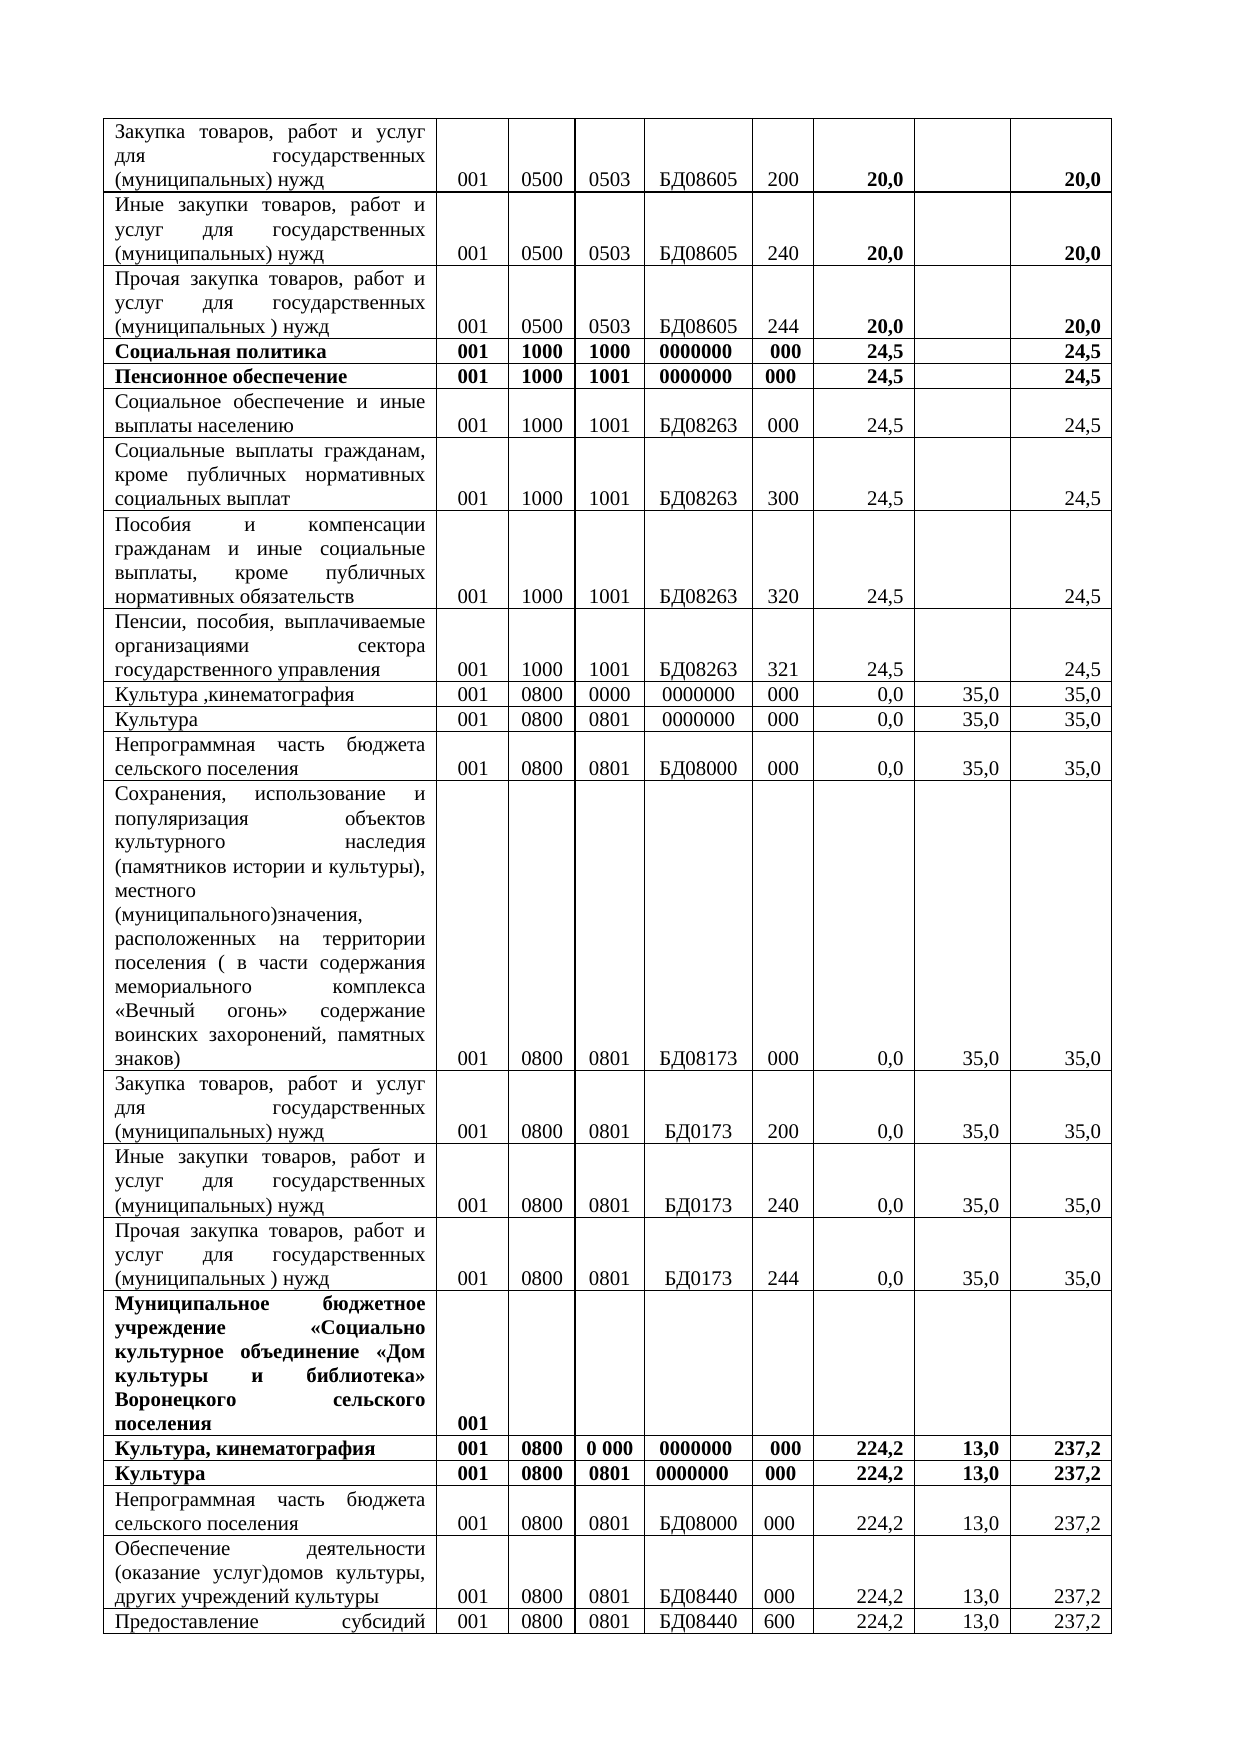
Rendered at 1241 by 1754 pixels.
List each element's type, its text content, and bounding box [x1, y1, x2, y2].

table_cell БД08605 [645, 119, 752, 191]
table_cell 001 [437, 707, 508, 731]
table_cell 0000000 [645, 364, 752, 388]
table_cell 24,5 [814, 389, 914, 437]
table_cell 0503 [576, 119, 644, 191]
table_cell БД08605 [645, 266, 752, 338]
table_cell 0800 [509, 732, 574, 780]
table_cell 0800 [509, 707, 574, 731]
table_cell 1000 [576, 339, 644, 363]
table_cell [915, 339, 1010, 363]
table_cell 1000 [509, 511, 574, 608]
table_cell БД08263 [645, 609, 752, 681]
table_cell [915, 1291, 1010, 1435]
table_cell БД08000 [645, 1486, 752, 1534]
table_cell 35,0 [915, 1144, 1010, 1217]
table_cell 0000000 [645, 339, 752, 363]
table_cell 1000 [509, 389, 574, 437]
table_cell 0800 [509, 682, 574, 706]
table_cell 237,2 [1011, 1436, 1111, 1460]
table_cell 0,0 [814, 732, 914, 780]
table_cell 0801 [576, 1536, 644, 1608]
table_cell Пенсионное обеспечение [104, 364, 436, 388]
table_cell [915, 389, 1010, 437]
table_cell Пенсии, пособия, выплачиваемые организациями сектора государственного управления [104, 609, 436, 681]
table_cell 001 [437, 1144, 508, 1217]
table_cell Культура [104, 1461, 436, 1485]
table_cell 20,0 [1011, 266, 1111, 338]
table_cell 000 [753, 1486, 813, 1534]
table_cell 0801 [576, 707, 644, 731]
table_cell 0800 [509, 1218, 574, 1290]
table_cell [576, 1291, 644, 1435]
table_cell [915, 266, 1010, 338]
table_cell 24,5 [1011, 438, 1111, 510]
table_cell 24,5 [1011, 339, 1111, 363]
table_cell Прочая закупка товаров, работ и услуг для государственных (муниципальных ) нужд [104, 1218, 436, 1290]
table_cell 001 [437, 1486, 508, 1534]
table_cell 001 [437, 1218, 508, 1290]
table_cell 35,0 [915, 781, 1010, 1070]
table_cell Пособия и компенсации гражданам и иные социальные выплаты, кроме публичных нормативных обязательств [104, 511, 436, 608]
table_cell 001 [437, 266, 508, 338]
table_cell 35,0 [915, 1071, 1010, 1143]
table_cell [104, 1609, 436, 1633]
table_cell 000 [753, 364, 813, 388]
table_cell 001 [437, 1536, 508, 1608]
table_cell БД08263 [645, 511, 752, 608]
table_cell [1011, 1291, 1111, 1435]
table_cell 224,2 [814, 1536, 914, 1608]
table_cell 1000 [509, 609, 574, 681]
table_cell 0503 [576, 266, 644, 338]
table_cell БД08440 [645, 1536, 752, 1608]
table_cell 000 [753, 781, 813, 1070]
table_cell БД0173 [645, 1071, 752, 1143]
table_cell 24,5 [1011, 364, 1111, 388]
table_cell 13,0 [915, 1436, 1010, 1460]
table_cell 224,2 [814, 1609, 914, 1633]
table_cell 000 [753, 707, 813, 731]
table_cell 0,0 [814, 1071, 914, 1143]
table_cell 1000 [509, 438, 574, 510]
table_cell 1001 [576, 609, 644, 681]
table_cell 0500 [509, 193, 574, 264]
table_cell 0800 [509, 781, 574, 1070]
table_cell 1001 [576, 438, 644, 510]
table_cell 237,2 [1011, 1536, 1111, 1608]
table_cell 0,0 [814, 1144, 914, 1217]
table_cell 1001 [576, 511, 644, 608]
table_cell 000 [753, 682, 813, 706]
table_cell 35,0 [1011, 1144, 1111, 1217]
table_cell 001 [437, 364, 508, 388]
table_cell 0000000 [645, 1461, 752, 1485]
table_cell 1001 [576, 364, 644, 388]
table_cell 000 [753, 1536, 813, 1608]
table_cell Культура [104, 707, 436, 731]
table_cell 24,5 [814, 511, 914, 608]
table_cell 001 [437, 511, 508, 608]
table_cell 001 [437, 193, 508, 264]
table_cell [814, 1291, 914, 1435]
table_cell Сохранения, использование и популяризация объектов культурного наследия (памятников истории и культуры), местного (муниципального)значения, расположенных на территории поселения ( в части содержания мемориального комплекса «Вечный огонь» содержание воинских захоронений, памятных знаков) [104, 781, 436, 1070]
table_cell 321 [753, 609, 813, 681]
table_cell 1000 [509, 339, 574, 363]
table_cell 35,0 [1011, 1218, 1111, 1290]
table_cell 000 [753, 389, 813, 437]
table_cell 0000000 [645, 682, 752, 706]
table_cell 0500 [509, 266, 574, 338]
table_cell Прочая закупка товаров, работ и услуг для государственных (муниципальных ) нужд [104, 266, 436, 338]
table_cell 300 [753, 438, 813, 510]
table_cell 000 [753, 1461, 813, 1485]
table_cell БД08000 [645, 732, 752, 780]
table_cell 24,5 [814, 364, 914, 388]
table_cell 001 [437, 119, 508, 191]
table_cell 0,0 [814, 707, 914, 731]
table_cell 35,0 [1011, 1071, 1111, 1143]
table_cell 35,0 [915, 707, 1010, 731]
table_cell 237,2 [1011, 1486, 1111, 1534]
table_cell 24,5 [814, 339, 914, 363]
table_cell 35,0 [1011, 732, 1111, 780]
table_cell 0801 [576, 732, 644, 780]
table_cell БД08605 [645, 193, 752, 264]
table_cell 001 [437, 438, 508, 510]
table_cell 24,5 [1011, 609, 1111, 681]
table_cell 0000 [576, 682, 644, 706]
table_cell 001 [437, 1461, 508, 1485]
table_cell [915, 364, 1010, 388]
table_cell 0801 [576, 1486, 644, 1534]
table_cell 0800 [509, 1071, 574, 1143]
table_cell 000 [753, 732, 813, 780]
table_cell 0801 [576, 1461, 644, 1485]
table_cell Непрограммная часть бюджета сельского поселения [104, 1486, 436, 1534]
table_cell 0801 [576, 1144, 644, 1217]
table_cell БД08263 [645, 438, 752, 510]
table_cell 35,0 [915, 682, 1010, 706]
table_cell 24,5 [814, 609, 914, 681]
table_cell 600 [753, 1609, 813, 1633]
table_cell 0800 [509, 1461, 574, 1485]
table_cell 244 [753, 1218, 813, 1290]
table_cell 0800 [509, 1436, 574, 1460]
table_cell 240 [753, 1144, 813, 1217]
table_cell 20,0 [1011, 193, 1111, 264]
table_cell 0800 [509, 1486, 574, 1534]
table_cell БД08440 [645, 1609, 752, 1633]
table_cell [753, 1291, 813, 1435]
table_cell 001 [437, 609, 508, 681]
table_cell Социальные выплаты гражданам, кроме публичных нормативных социальных выплат [104, 438, 436, 510]
table_cell 000 [753, 339, 813, 363]
table_cell 35,0 [915, 732, 1010, 780]
table_cell 20,0 [814, 266, 914, 338]
table_cell 13,0 [915, 1536, 1010, 1608]
table_cell 244 [753, 266, 813, 338]
table_cell 0,0 [814, 1218, 914, 1290]
table_cell 35,0 [1011, 682, 1111, 706]
table_cell БД0173 [645, 1144, 752, 1217]
table_cell 24,5 [814, 438, 914, 510]
table_cell Иные закупки товаров, работ и услуг для государственных (муниципальных) нужд [104, 1144, 436, 1217]
table_cell 0801 [576, 781, 644, 1070]
table_cell [509, 1291, 574, 1435]
table_cell 224,2 [814, 1486, 914, 1534]
table_cell 20,0 [1011, 119, 1111, 191]
table_cell 001 [437, 1291, 508, 1435]
table_cell 24,5 [1011, 389, 1111, 437]
table_cell 001 [437, 389, 508, 437]
table_cell 001 [437, 781, 508, 1070]
table_cell 1001 [576, 389, 644, 437]
table_cell Муниципальное бюджетное учреждение «Социально культурное объединение «Дом культуры и библиотека» Воронецкого сельского поселения [104, 1291, 436, 1435]
table_cell [915, 511, 1010, 608]
table_cell 0500 [509, 119, 574, 191]
table_cell 001 [437, 1436, 508, 1460]
table_cell БД08263 [645, 389, 752, 437]
table_cell 224,2 [814, 1461, 914, 1485]
table_cell [915, 193, 1010, 264]
table_cell 1000 [509, 364, 574, 388]
table_cell 35,0 [915, 1218, 1010, 1290]
table_cell 24,5 [1011, 511, 1111, 608]
table_cell Культура ,кинематография [104, 682, 436, 706]
table_cell Культура, кинематография [104, 1436, 436, 1460]
table_cell 13,0 [915, 1461, 1010, 1485]
table_cell 35,0 [1011, 781, 1111, 1070]
table_cell [645, 1291, 752, 1435]
table_cell БД08173 [645, 781, 752, 1070]
table_cell 320 [753, 511, 813, 608]
table_cell 0800 [509, 1144, 574, 1217]
table_cell [915, 119, 1010, 191]
table_cell 0,0 [814, 682, 914, 706]
table_cell Закупка товаров, работ и услуг для государственных (муниципальных) нужд [104, 1071, 436, 1143]
table_cell 20,0 [814, 119, 914, 191]
table_cell 001 [437, 1071, 508, 1143]
table_cell Социальная политика [104, 339, 436, 363]
table_cell 001 [437, 1609, 508, 1633]
table_cell [915, 438, 1010, 510]
table_cell 0000000 [645, 1436, 752, 1460]
table_cell 224,2 [814, 1436, 914, 1460]
table_cell 000 [753, 1436, 813, 1460]
table_cell Обеспечение деятельности (оказание услуг)домов культуры, других учреждений культуры [104, 1536, 436, 1608]
table_cell 237,2 [1011, 1461, 1111, 1485]
table_cell 0503 [576, 193, 644, 264]
table_cell 0801 [576, 1071, 644, 1143]
table_cell 001 [437, 732, 508, 780]
table_cell 0000000 [645, 707, 752, 731]
table_cell 13,0 [915, 1609, 1010, 1633]
table_cell [915, 609, 1010, 681]
table_cell 001 [437, 339, 508, 363]
table_cell 0800 [509, 1609, 574, 1633]
table_cell 35,0 [1011, 707, 1111, 731]
table_cell 240 [753, 193, 813, 264]
table_cell 0 000 [576, 1436, 644, 1460]
table_cell 237,2 [1011, 1609, 1111, 1633]
table_cell 001 [437, 682, 508, 706]
table_cell Социальное обеспечение и иные выплаты населению [104, 389, 436, 437]
table_cell 0800 [509, 1536, 574, 1608]
table_cell 200 [753, 1071, 813, 1143]
table_cell Иные закупки товаров, работ и услуг для государственных (муниципальных) нужд [104, 193, 436, 264]
table_cell 0,0 [814, 781, 914, 1070]
table_cell 20,0 [814, 193, 914, 264]
table_cell БД0173 [645, 1218, 752, 1290]
table_cell Непрограммная часть бюджета сельского поселения [104, 732, 436, 780]
table_cell 200 [753, 119, 813, 191]
table_cell 0801 [576, 1218, 644, 1290]
table_cell Закупка товаров, работ и услуг для государственных (муниципальных) нужд [104, 119, 436, 191]
table_cell 13,0 [915, 1486, 1010, 1534]
table_cell 0801 [576, 1609, 644, 1633]
